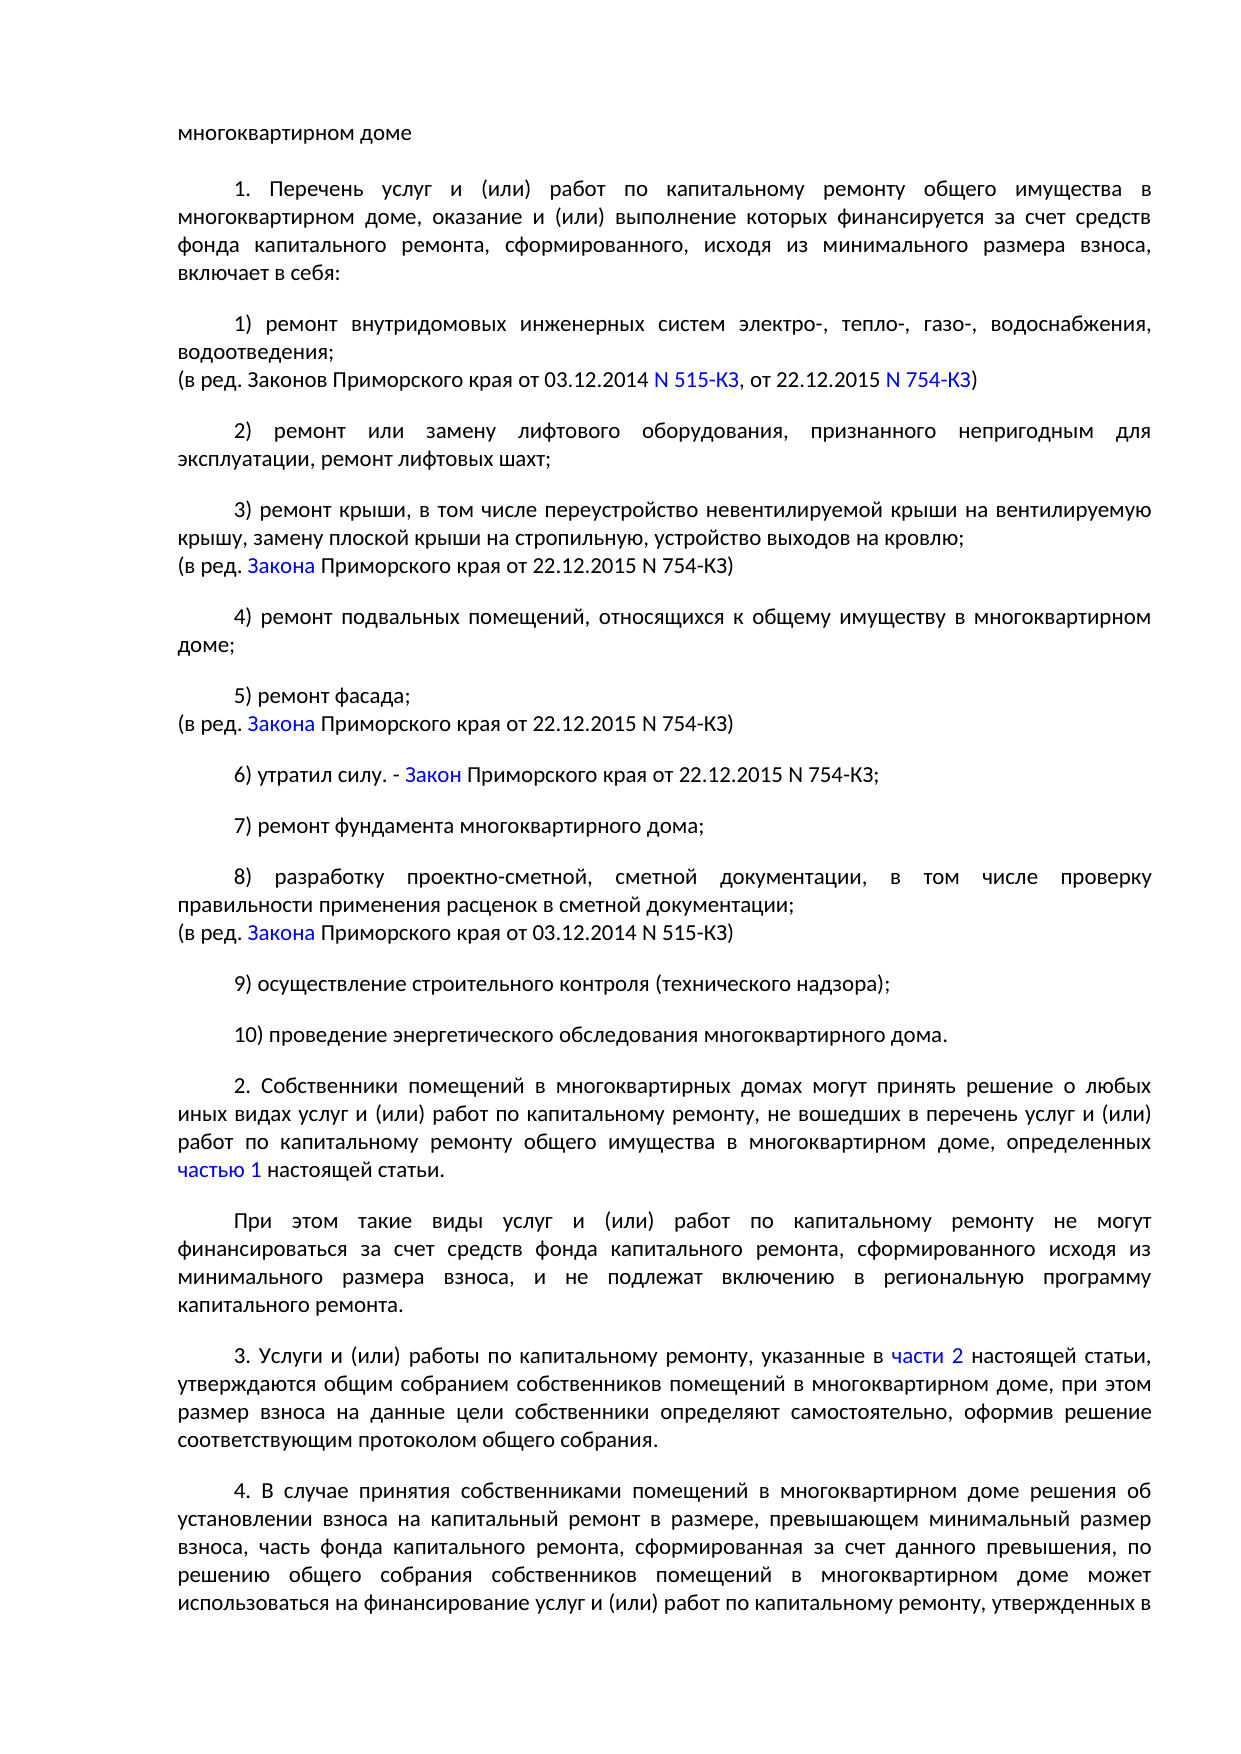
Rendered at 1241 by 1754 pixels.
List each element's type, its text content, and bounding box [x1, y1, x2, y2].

text 1) ремонт внутридомовых инженерных систем электро-, тепло-, газо-, водоснабжения, водоотведения; [177, 309, 1152, 365]
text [177, 118, 1152, 146]
text (в ред. Закона Приморского края от 22.12.2015 N 754-КЗ) [177, 551, 1152, 579]
text 2) ремонт или замену лифтового оборудования, признанного непригодным для эксплуатации, ремонт лифтовых шахт; [177, 416, 1152, 472]
text (в ред. Закона Приморского края от 22.12.2015 N 754-КЗ) [177, 709, 1152, 737]
text 2. Собственники помещений в многоквартирных домах могут принять решение о любых иных видах услуг и (или) работ по капитальному ремонту, не вошедших в перечень услуг и (или) работ по капитальному ремонту общего имущества в многоквартирном доме, определенных частью 1 настоящей статьи. [177, 1071, 1152, 1183]
text При этом такие виды услуг и (или) работ по капитальному ремонту не могут финансироваться за счет средств фонда капитального ремонта, сформированного исходя из минимального размера взноса, и не подлежат включению в региональную программу капитального ремонта. [177, 1206, 1152, 1318]
text 3. Услуги и (или) работы по капитальному ремонту, указанные в части 2 настоящей статьи, утверждаются общим собранием собственников помещений в многоквартирном доме, при этом размер взноса на данные цели собственники определяют самостоятельно, оформив решение соответствующим протоколом общего собрания. [177, 1341, 1152, 1453]
text 8) разработку проектно-сметной, сметной документации, в том числе проверку правильности применения расценок в сметной документации; [177, 862, 1152, 918]
text 7) ремонт фундамента многоквартирного дома; [177, 811, 1152, 839]
text 5) ремонт фасада; [177, 681, 1152, 709]
text 9) осуществление строительного контроля (технического надзора); [177, 969, 1152, 997]
text 10) проведение энергетического обследования многоквартирного дома. [177, 1020, 1152, 1048]
text 3) ремонт крыши, в том числе переустройство невентилируемой крыши на вентилируемую крышу, замену плоской крыши на стропильную, устройство выходов на кровлю; [177, 495, 1152, 551]
text (в ред. Закона Приморского края от 03.12.2014 N 515-КЗ) [177, 918, 1152, 946]
text 4) ремонт подвальных помещений, относящихся к общему имуществу в многоквартирном доме; [177, 602, 1152, 658]
text 1. Перечень услуг и (или) работ по капитальному ремонту общего имущества в многоквартирном доме, оказание и (или) выполнение которых финансируется за счет средств фонда капитального ремонта, сформированного, исходя из минимального размера взноса, включает в себя: [177, 174, 1152, 286]
text (в ред. Законов Приморского края от 03.12.2014 N 515-КЗ, от 22.12.2015 N 754-КЗ) [177, 365, 1152, 393]
text 6) утратил силу. - Закон Приморского края от 22.12.2015 N 754-КЗ; [177, 760, 1152, 788]
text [177, 1476, 1152, 1616]
